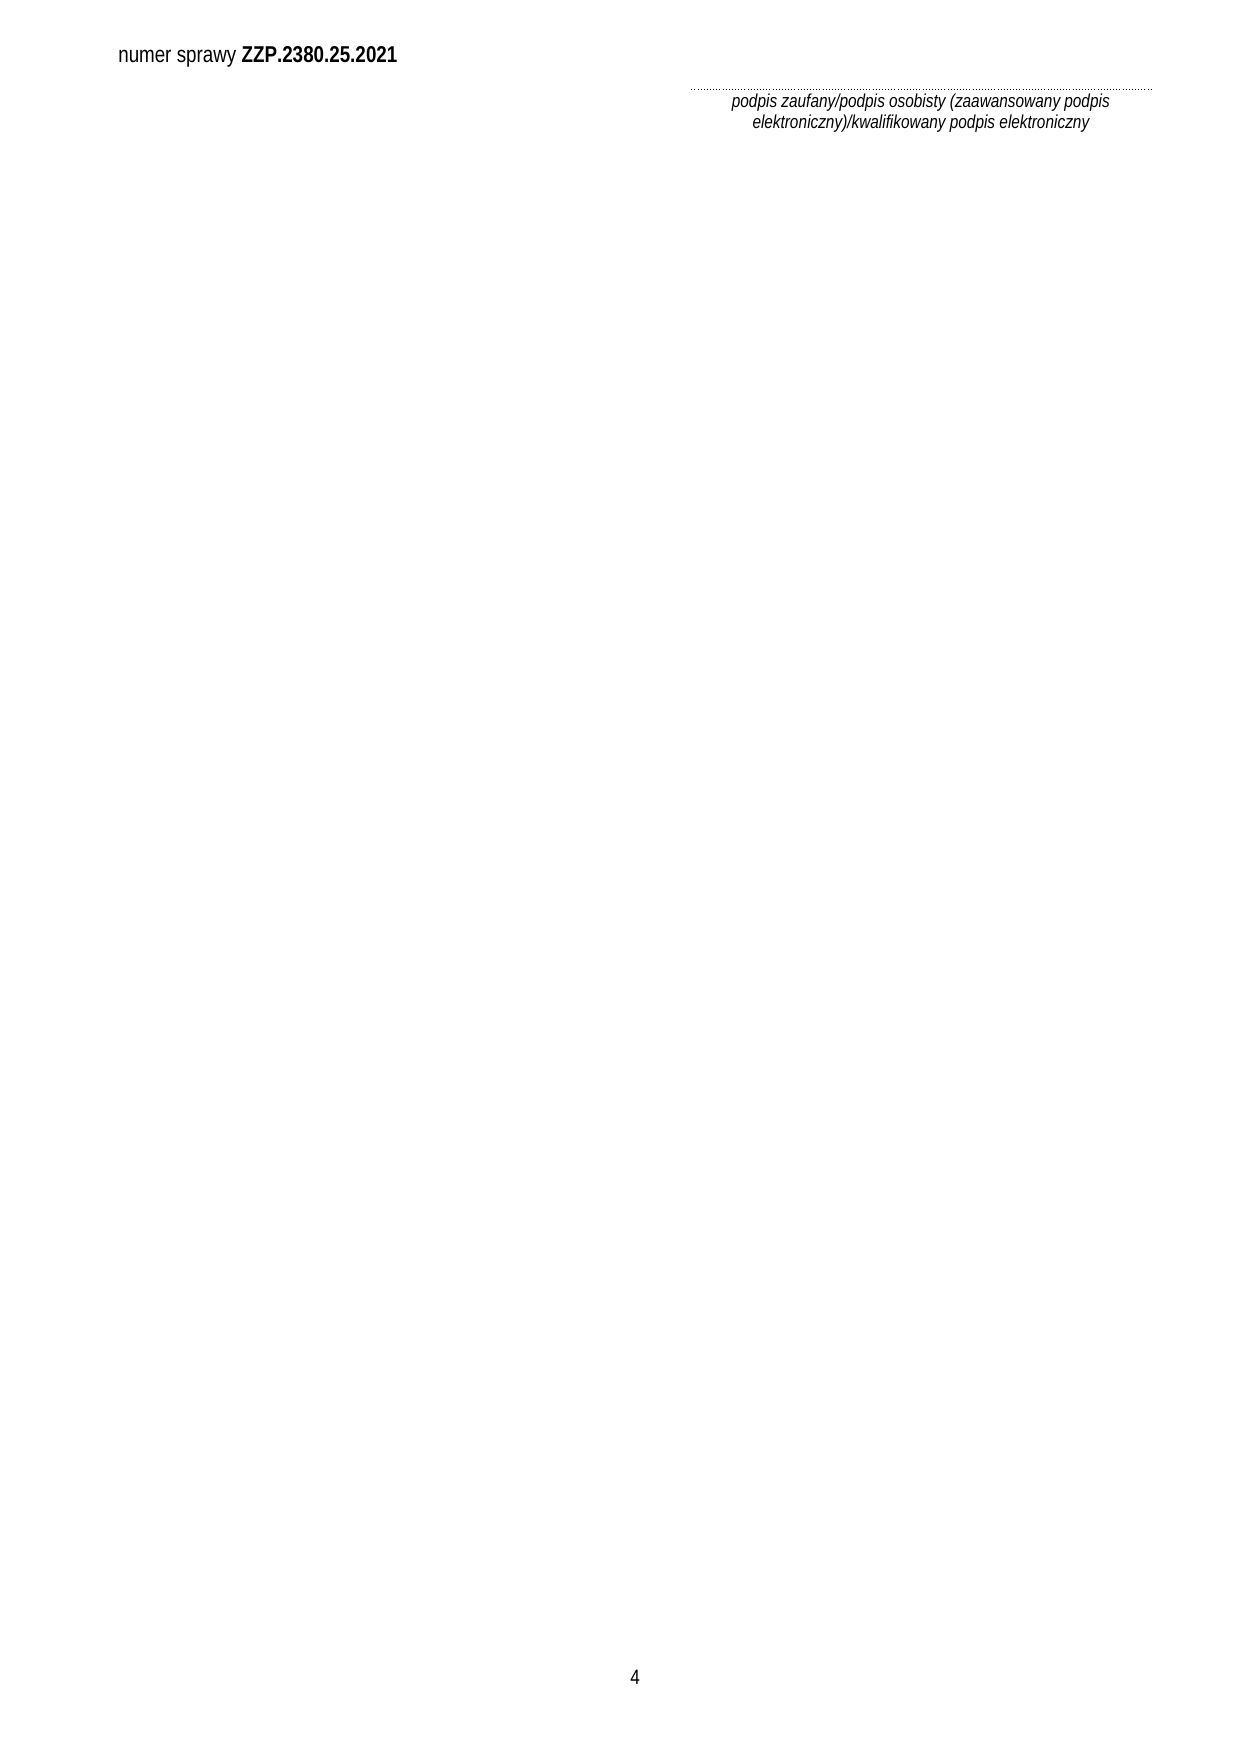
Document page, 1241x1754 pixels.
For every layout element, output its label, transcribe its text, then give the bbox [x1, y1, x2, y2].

table_cell podpis zaufany/podpis osobisty (zaawansowany podpis elektroniczny)/kwalifikowany podpis elektroniczny [691, 89, 1152, 133]
